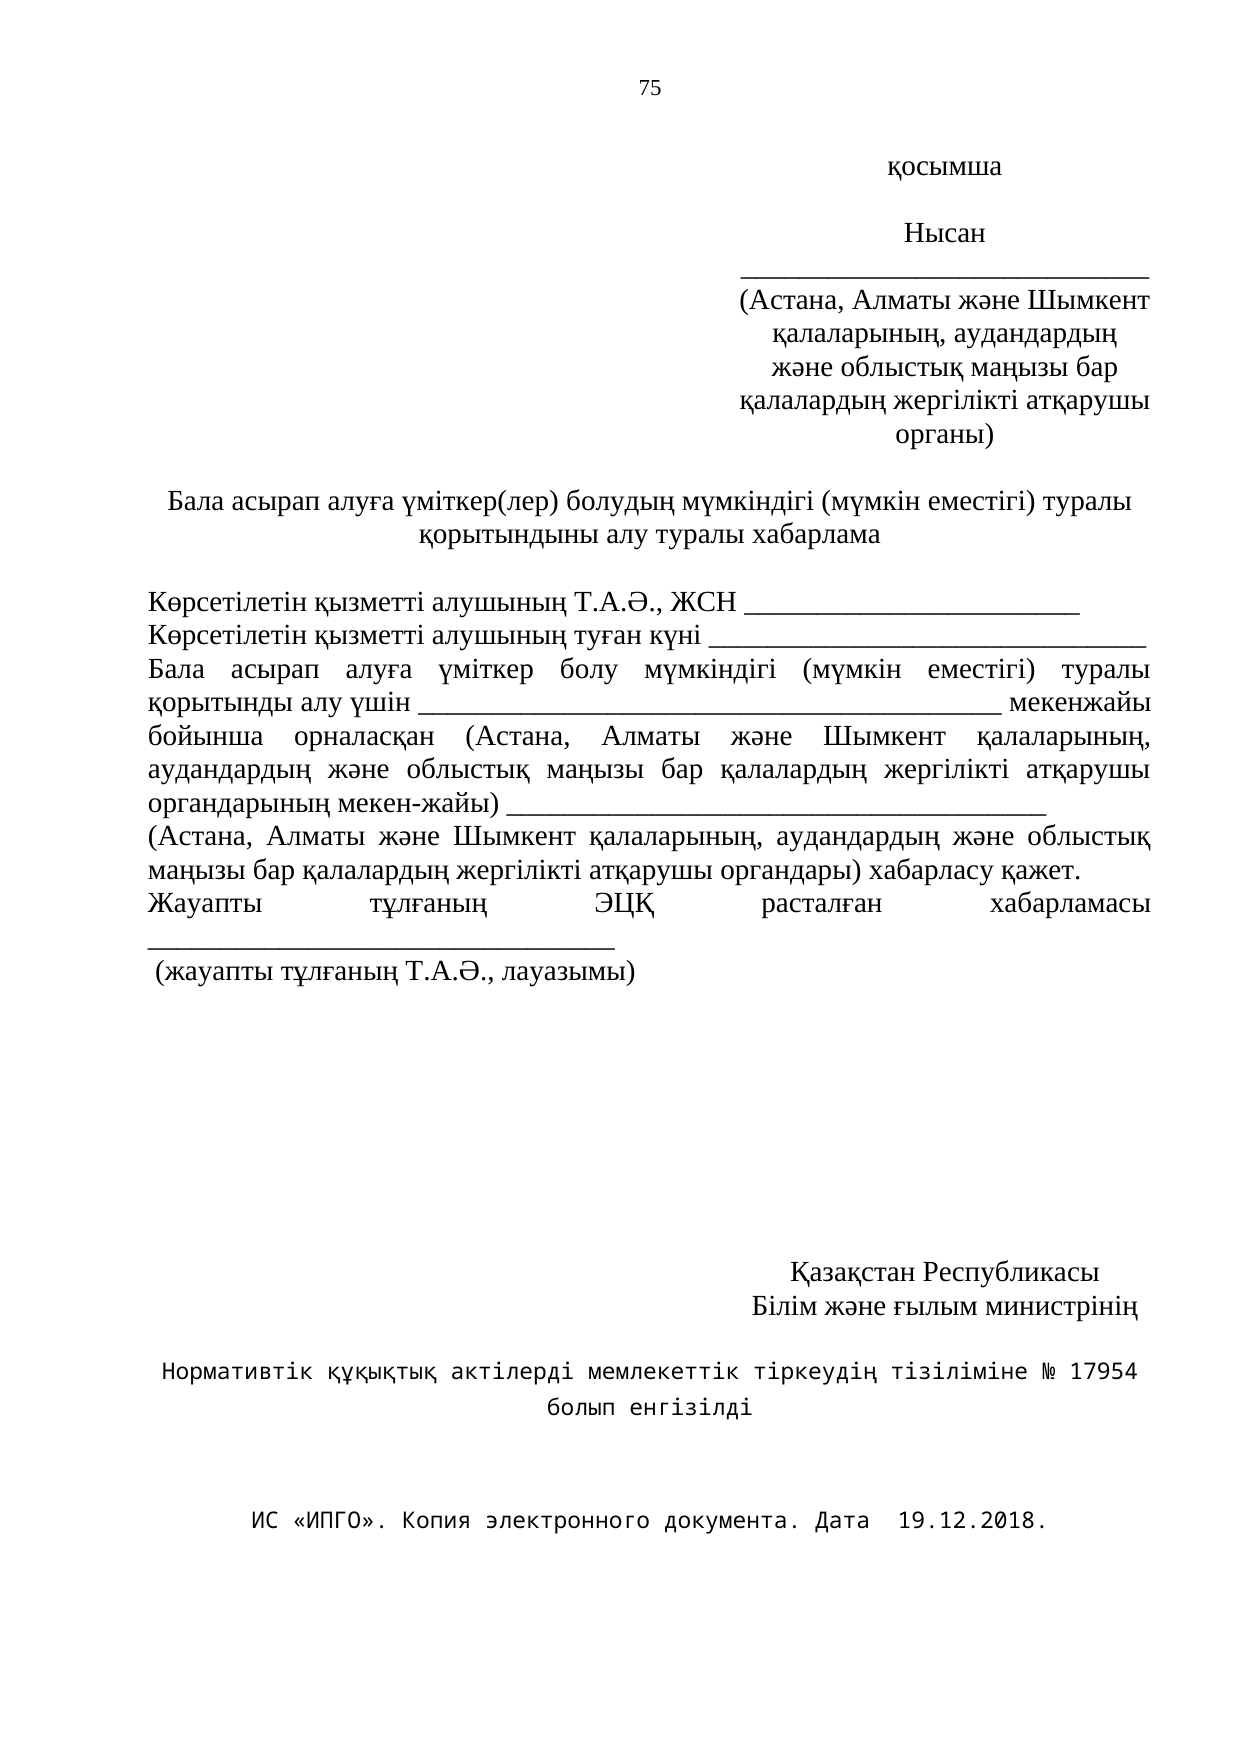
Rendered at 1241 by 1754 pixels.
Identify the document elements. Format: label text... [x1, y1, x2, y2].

text (Астана, Алматы және Шымкент [738, 282, 1152, 315]
text Қазақстан Республикасы [738, 1254, 1152, 1288]
text қорытындыны алу туралы хабарлама [148, 517, 1152, 550]
text қалаларының, аудандардың және облыстық маңызы бар қалалардың жергілікті атқарушы органы) [738, 315, 1152, 449]
text Білім және ғылым министрінің [738, 1288, 1152, 1322]
text Нысан [738, 215, 1152, 248]
text (Астана, Алматы және Шымкент қалаларының, аудандардың және облыстық маңызы бар қалалардың жергілікті атқарушы органдары) хабарласу қажет. [148, 818, 1152, 886]
text қосымша [738, 148, 1152, 181]
text Бала асырап алуға үміткер(лер) болудың мүмкіндігі (мүмкін еместігі) туралы [148, 483, 1152, 517]
text Көрсетілетін қызметті алушының Т.А.Ә., ЖСН _______________________ [148, 584, 1152, 617]
text Бала асырап алуға үміткер болу мүмкіндігі (мүмкін еместігі) туралы қорытынды алу үшін ________________________________________ мекенжайы бойынша орналасқан (Астана, Алматы және Шымкент қалаларының, аудандардың және облыстық маңызы бар қалалардың жергілікті атқарушы органдарының мекен-жайы) _____________________________________ [148, 651, 1152, 818]
text Көрсетілетін қызметті алушының туған күні ______________________________ [148, 617, 1152, 651]
text Жауапты тұлғаның ЭЦҚ расталған хабарламасы ________________________________ [148, 886, 1152, 953]
text (жауапты тұлғаның Т.А.Ә., лауазымы) [148, 953, 1152, 986]
text ____________________________ [738, 248, 1152, 282]
